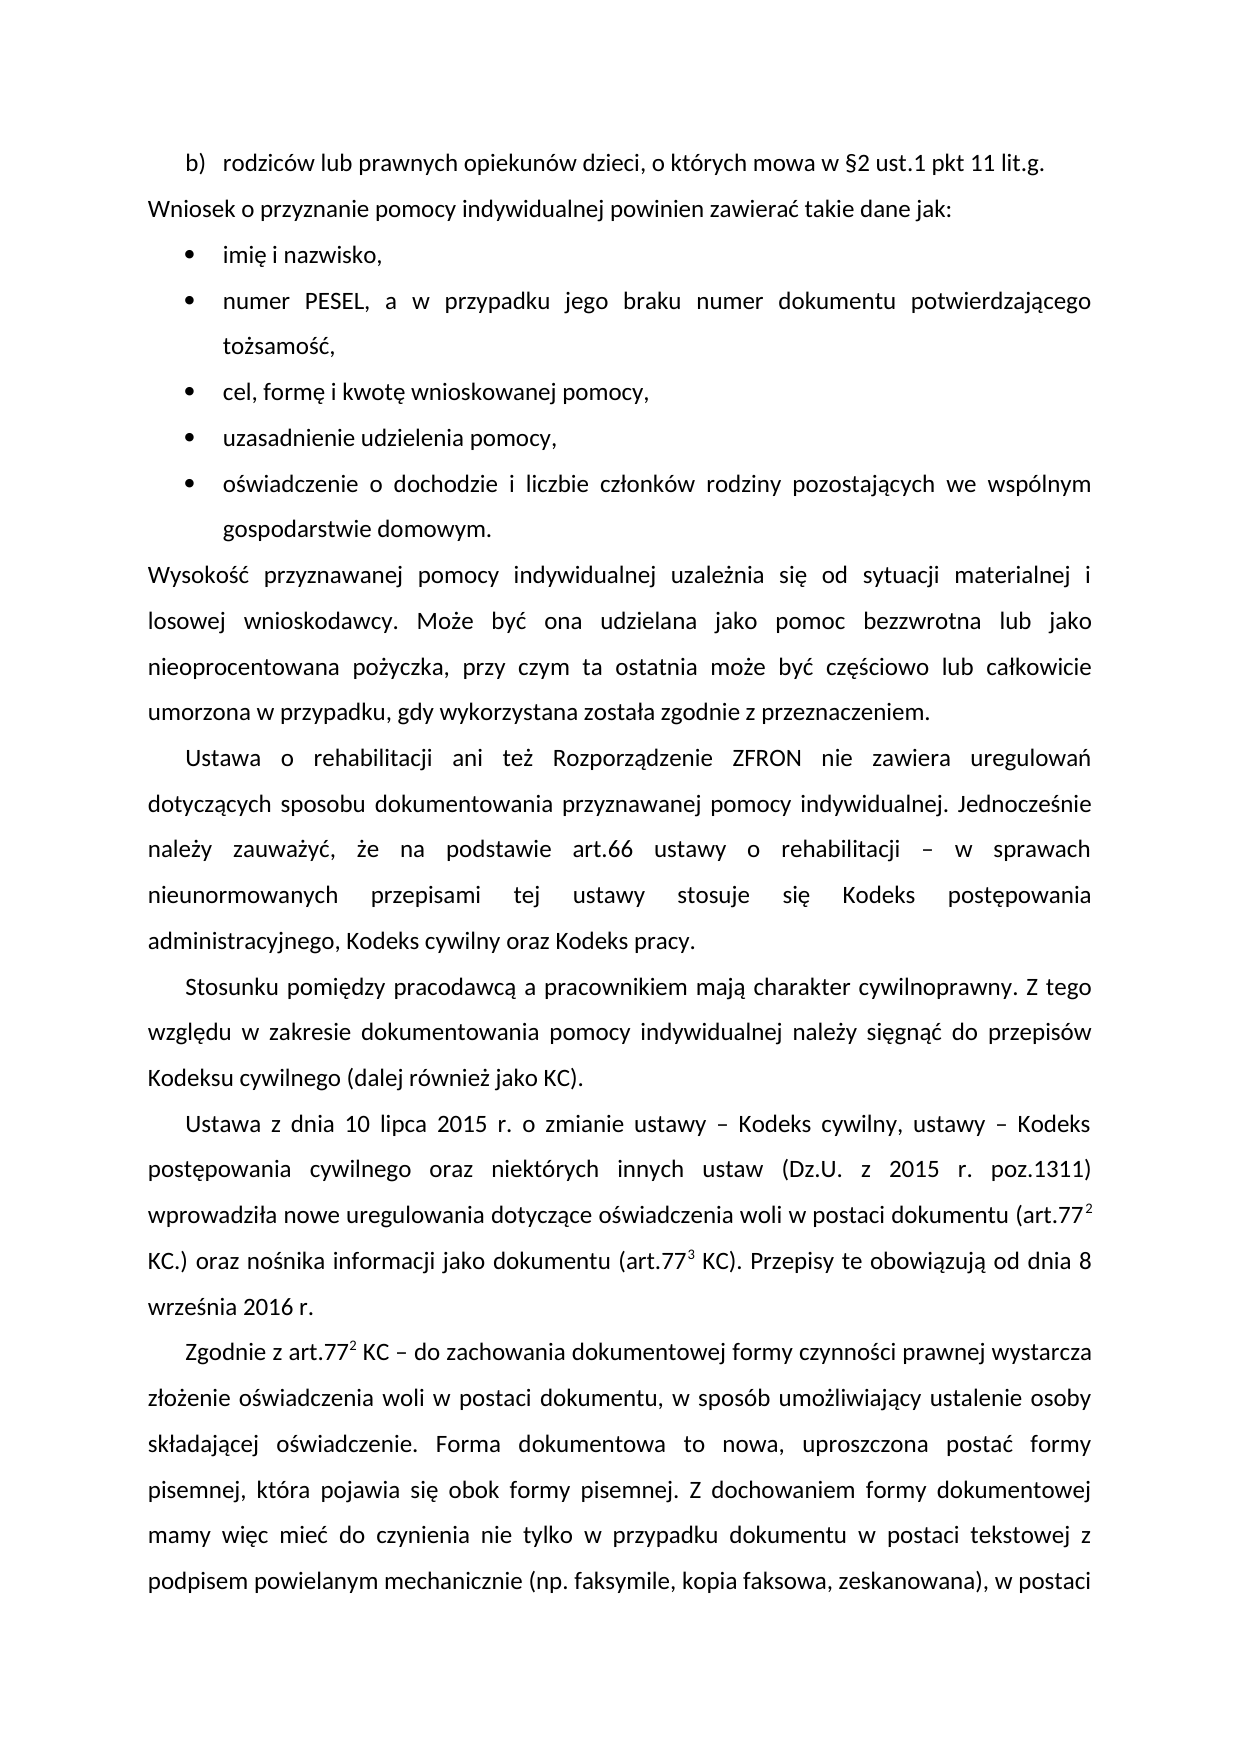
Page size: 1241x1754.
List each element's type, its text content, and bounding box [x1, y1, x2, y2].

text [148, 1337, 1093, 1596]
list uzasadnienie udzielenia pomocy, [185, 422, 1093, 452]
list numer PESEL, a w przypadku jego braku numer dokumentu potwierdzającego tożsamość, [185, 285, 1093, 361]
text Ustawa o rehabilitacji ani też Rozporządzenie ZFRON nie zawiera uregulowań dotyczących sposobu dokumentowania przyznawanej pomocy indywidualnej. Jednocześnie należy zauważyć, że na podstawie art.66 ustawy o rehabilitacji – w sprawach nieunormowanych przepisami tej ustawy stosuje się Kodeks postępowania administracyjnego, Kodeks cywilny oraz Kodeks pracy. [148, 742, 1093, 956]
text Wniosek o przyznanie pomocy indywidualnej powinien zawierać takie dane jak: [148, 193, 1093, 224]
list imię i nazwisko, [185, 239, 1093, 269]
list cel, formę i kwotę wnioskowanej pomocy, [185, 376, 1093, 407]
text Ustawa z dnia 10 lipca 2015 r. o zmianie ustawy – Kodeks cywilny, ustawy – Kodeks postępowania cywilnego oraz niektórych innych ustaw (Dz.U. z 2015 r. poz.1311) wprowadziła nowe uregulowania dotyczące oświadczenia woli w postaci dokumentu (art.772 KC.) oraz nośnika informacji jako dokumentu (art.773 KC). Przepisy te obowiązują od dnia 8 września 2016 r. [148, 1108, 1093, 1321]
text Wysokość przyznawanej pomocy indywidualnej uzależnia się od sytuacji materialnej i losowej wnioskodawcy. Może być ona udzielana jako pomoc bezzwrotna lub jako nieoprocentowana pożyczka, przy czym ta ostatnia może być częściowo lub całkowicie umorzona w przypadku, gdy wykorzystana została zgodnie z przeznaczeniem. [148, 559, 1093, 727]
list rodziców lub prawnych opiekunów dzieci, o których mowa w §2 ust.1 pkt 11 lit.g. [185, 148, 1093, 178]
text Stosunku pomiędzy pracodawcą a pracownikiem mają charakter cywilnoprawny. Z tego względu w zakresie dokumentowania pomocy indywidualnej należy sięgnąć do przepisów Kodeksu cywilnego (dalej również jako KC). [148, 971, 1093, 1093]
list oświadczenie o dochodzie i liczbie członków rodziny pozostających we wspólnym gospodarstwie domowym. [185, 468, 1093, 544]
